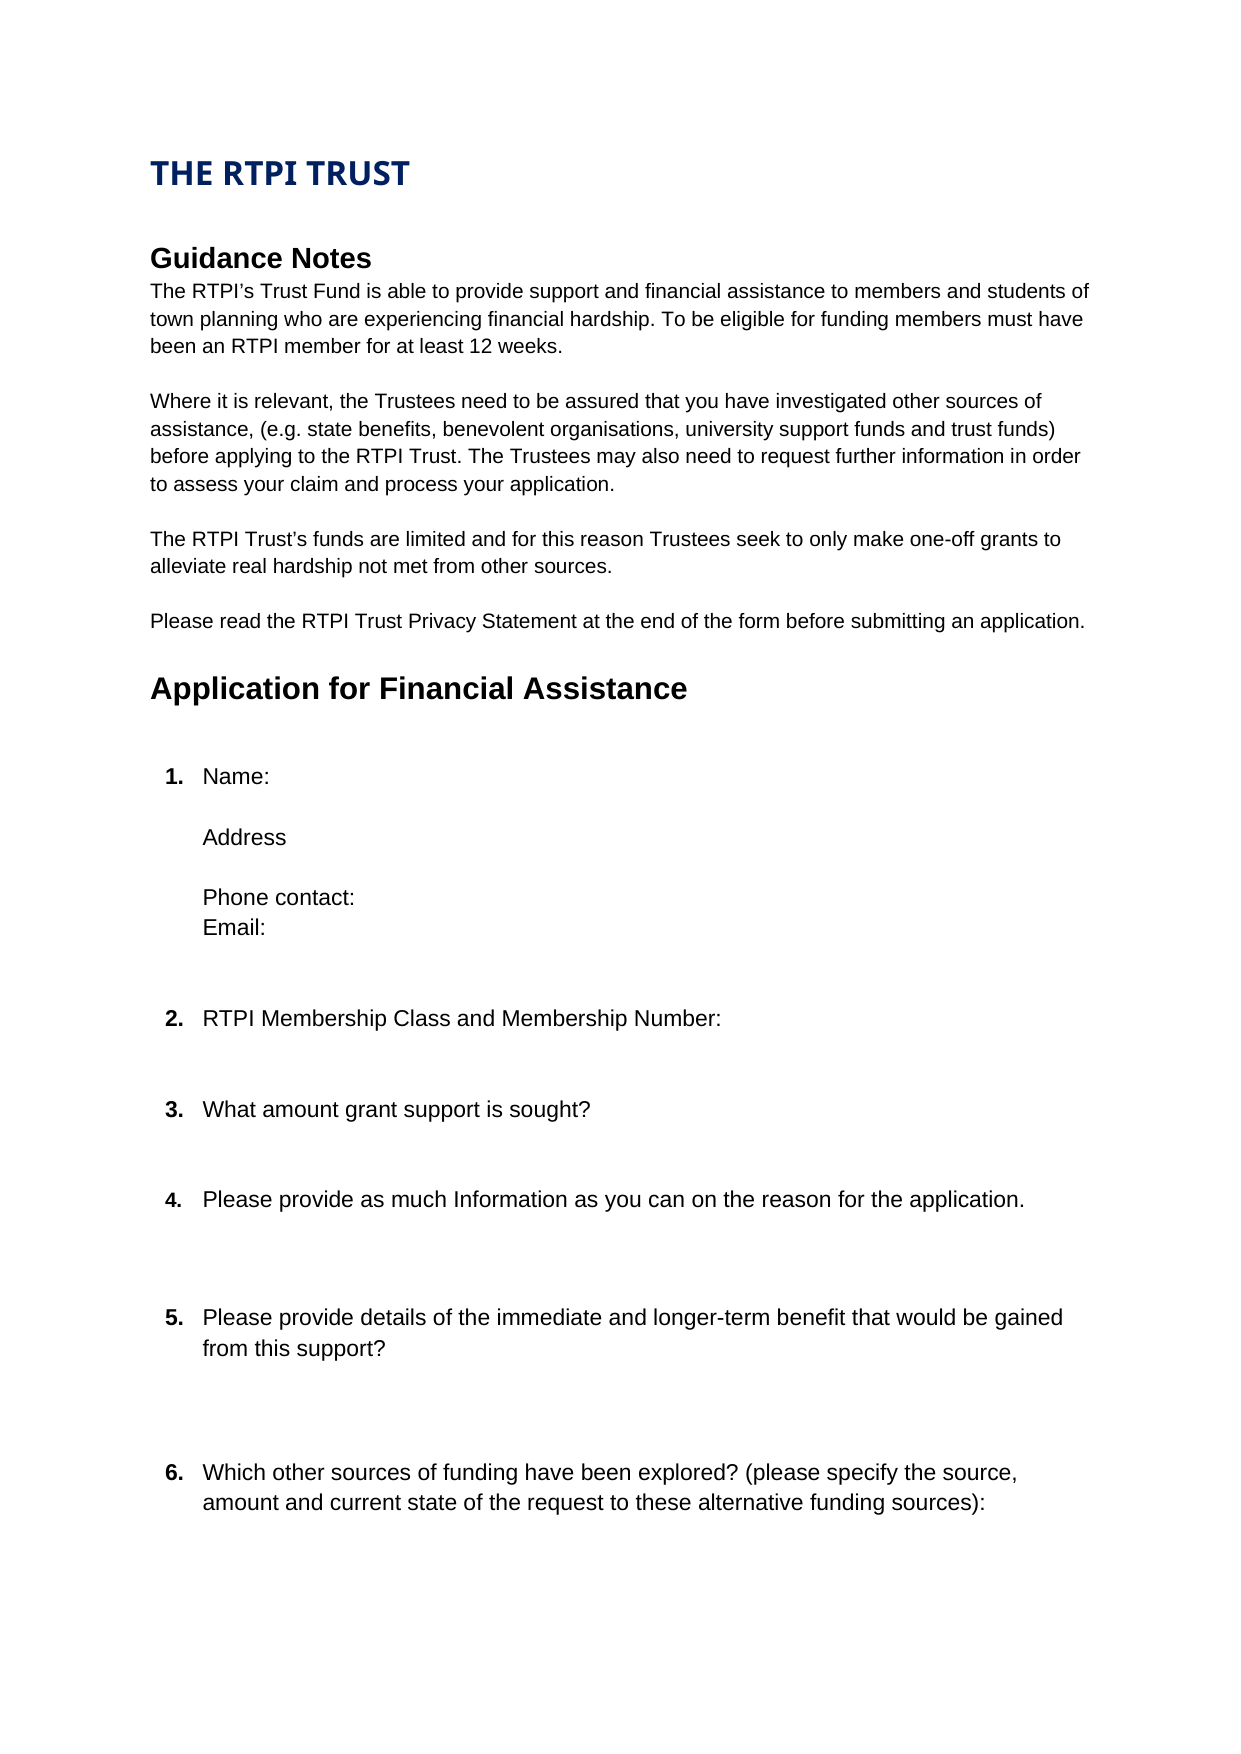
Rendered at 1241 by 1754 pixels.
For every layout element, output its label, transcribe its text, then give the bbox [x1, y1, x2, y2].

text amount and current state of the request to these alternative funding sources): [202, 1489, 1090, 1515]
list Please provide as much Information as you can on the reason for the application. [165, 1186, 1090, 1212]
text Address [150, 824, 1090, 850]
list What amount grant support is sought? [165, 1096, 1124, 1122]
list Please provide details of the immediate and longer-term benefit that would be gained from this support? [165, 1304, 1090, 1394]
text Where it is relevant, the Trustees need to be assured that you have investigated other sources of assistance, (e.g. state benefits, benevolent organisations, university support funds and trust funds) before applying to the RTPI Trust. The Trustees may also need to request further information in order to assess your claim and process your application. [150, 389, 1090, 496]
text Application for Financial Assistance [150, 670, 1090, 706]
list Name: [165, 763, 1090, 789]
text Guidance Notes [150, 241, 1090, 274]
text Email: [150, 914, 1090, 941]
list RTPI Membership Class and Membership Number: [165, 1005, 1090, 1031]
text Please read the RTPI Trust Privacy Statement at the end of the form before submitting an application. [150, 609, 1090, 633]
text The RTPI’s Trust Fund is able to provide support and financial assistance to members and students of town planning who are experiencing financial hardship. To be eligible for funding members must have been an RTPI member for at least 12 weeks. [150, 279, 1090, 358]
text Phone contact: [150, 884, 1090, 910]
text THE RTPI TRUST [150, 150, 1090, 195]
text The RTPI Trust’s funds are limited and for this reason Trustees seek to only make one-off grants to alleviate real hardship not met from other sources. [150, 527, 1090, 578]
list Which other sources of funding have been explored? (please specify the source, [165, 1458, 1090, 1485]
